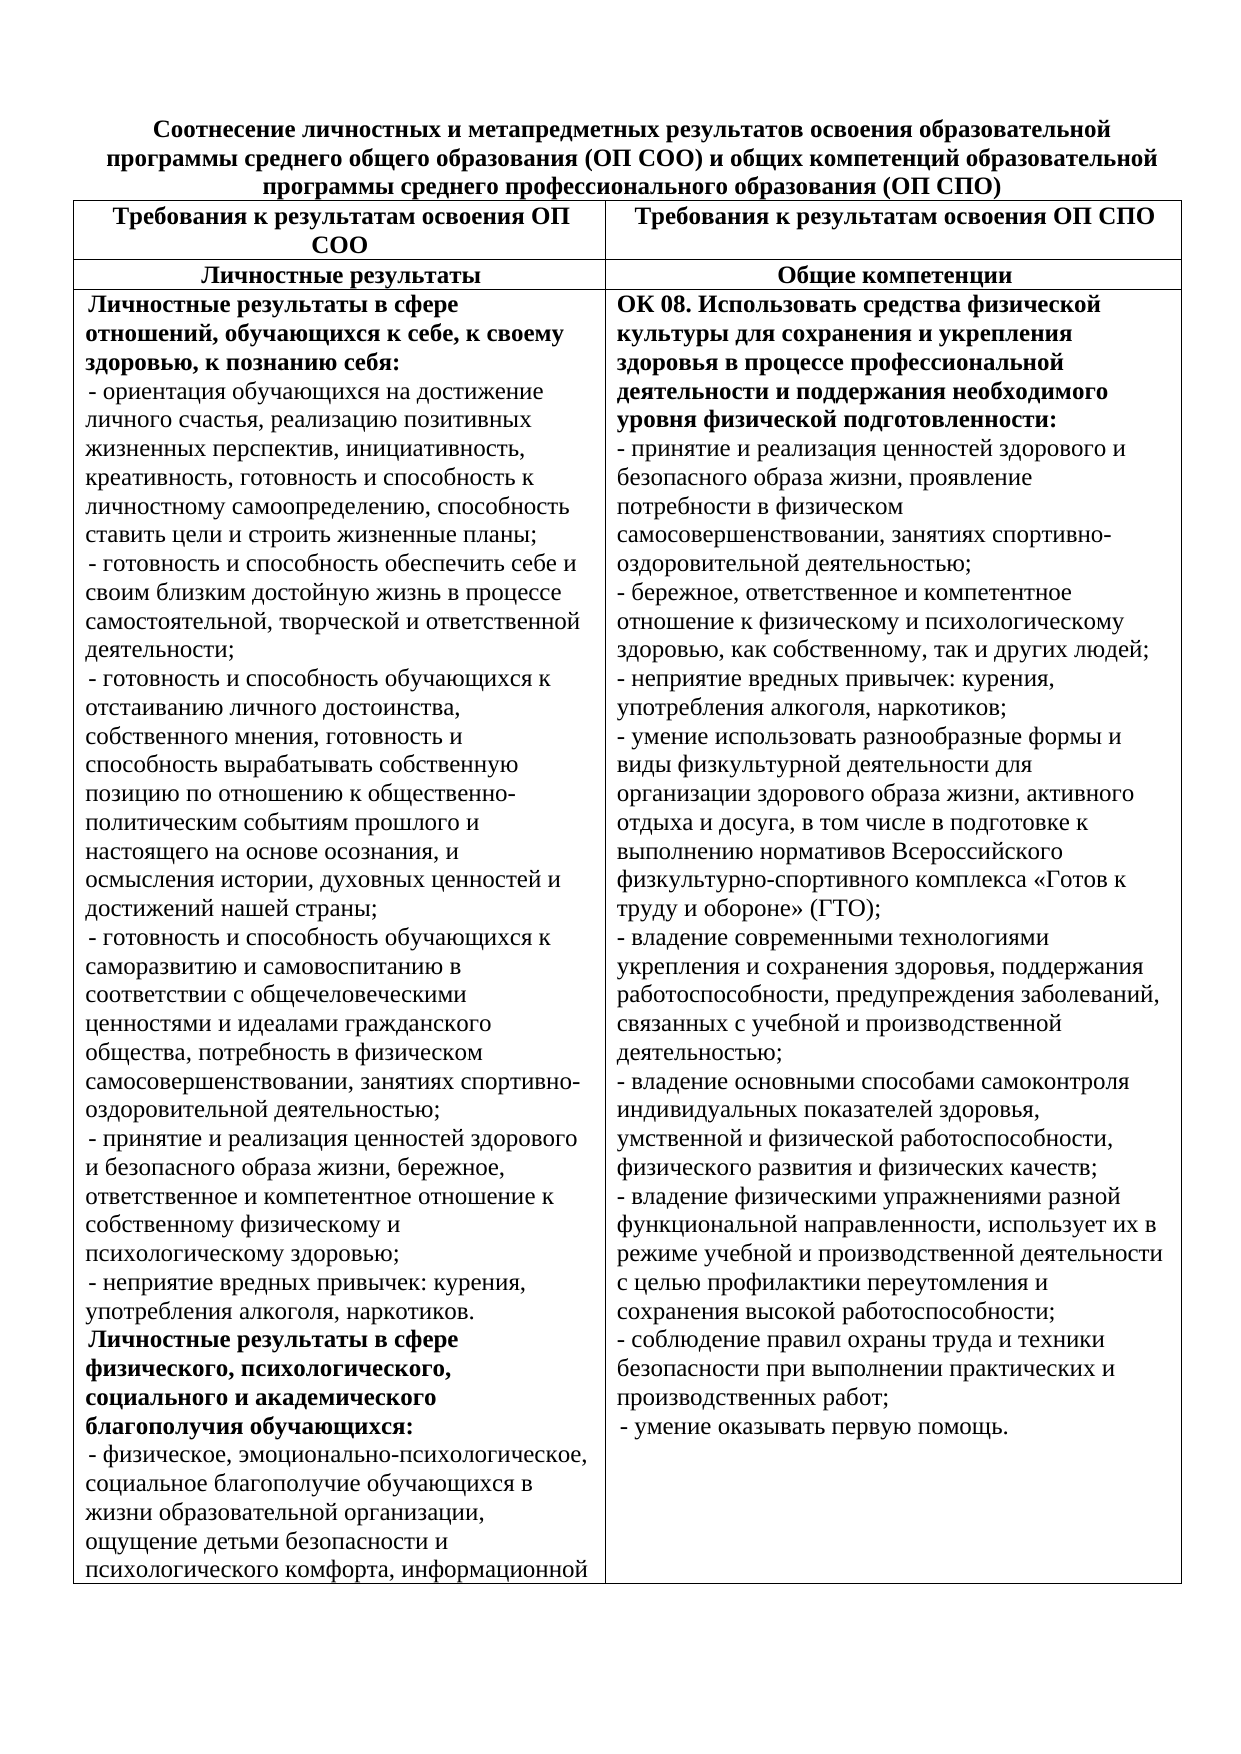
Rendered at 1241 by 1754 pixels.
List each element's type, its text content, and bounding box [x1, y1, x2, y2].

table_header Требования к результатам освоения ОП СОО [74, 201, 605, 259]
table_cell Личностные результаты [74, 260, 605, 288]
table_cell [606, 290, 1181, 1583]
text Соотнесение личностных и метапредметных результатов освоения образовательной программы среднего общего образования (ОП СОО) и общих компетенций образовательной программы среднего профессионального образования (ОП СПО) [88, 115, 1176, 200]
table_cell Общие компетенции [606, 260, 1181, 288]
table_header Требования к результатам освоения ОП СПО [606, 201, 1181, 259]
